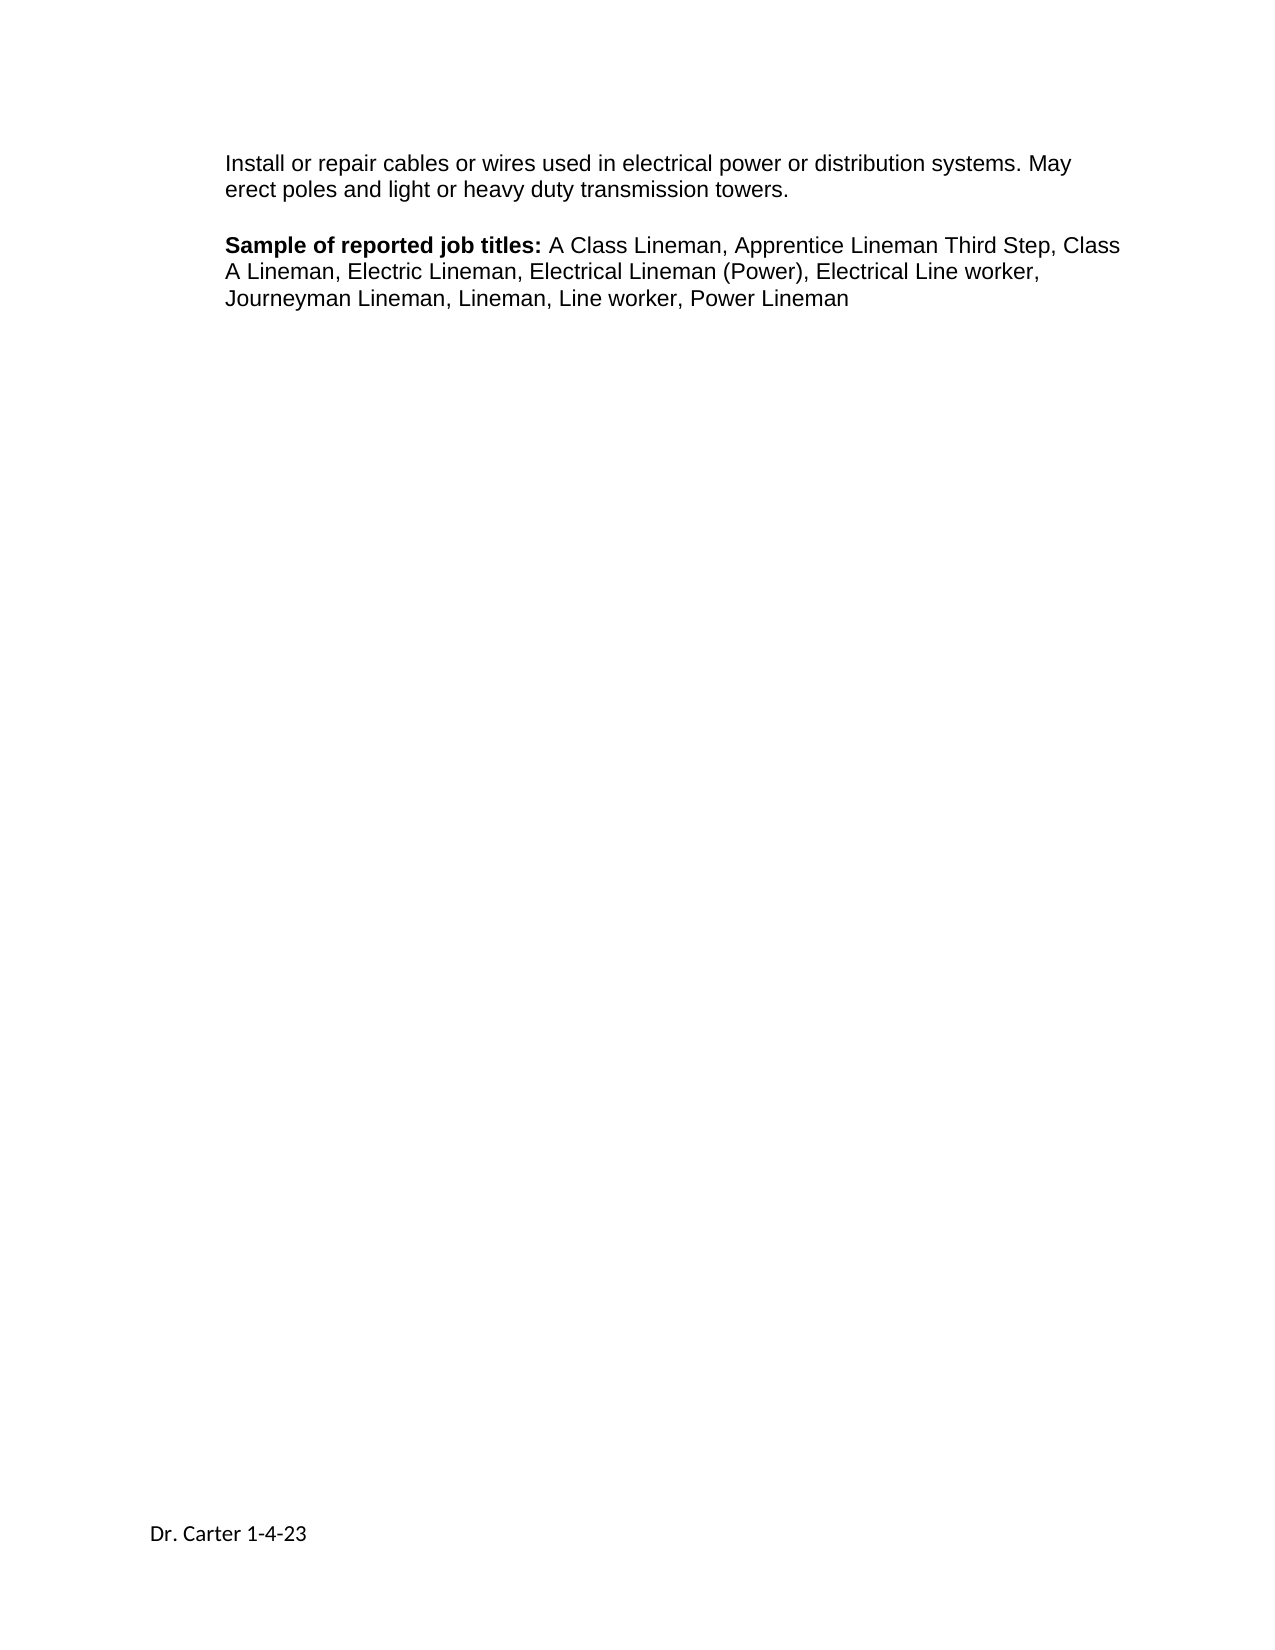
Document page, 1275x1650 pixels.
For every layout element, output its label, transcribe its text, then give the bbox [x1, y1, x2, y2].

text Sample of reported job titles: A Class Lineman, Apprentice Lineman Third Step, Class A Lineman, Electric Lineman, Electrical Lineman (Power), Electrical Line worker, Journeyman Lineman, Lineman, Line worker, Power Lineman [225, 232, 1125, 311]
text Install or repair cables or wires used in electrical power or distribution systems. May erect poles and light or heavy duty transmission towers. [225, 150, 1125, 203]
